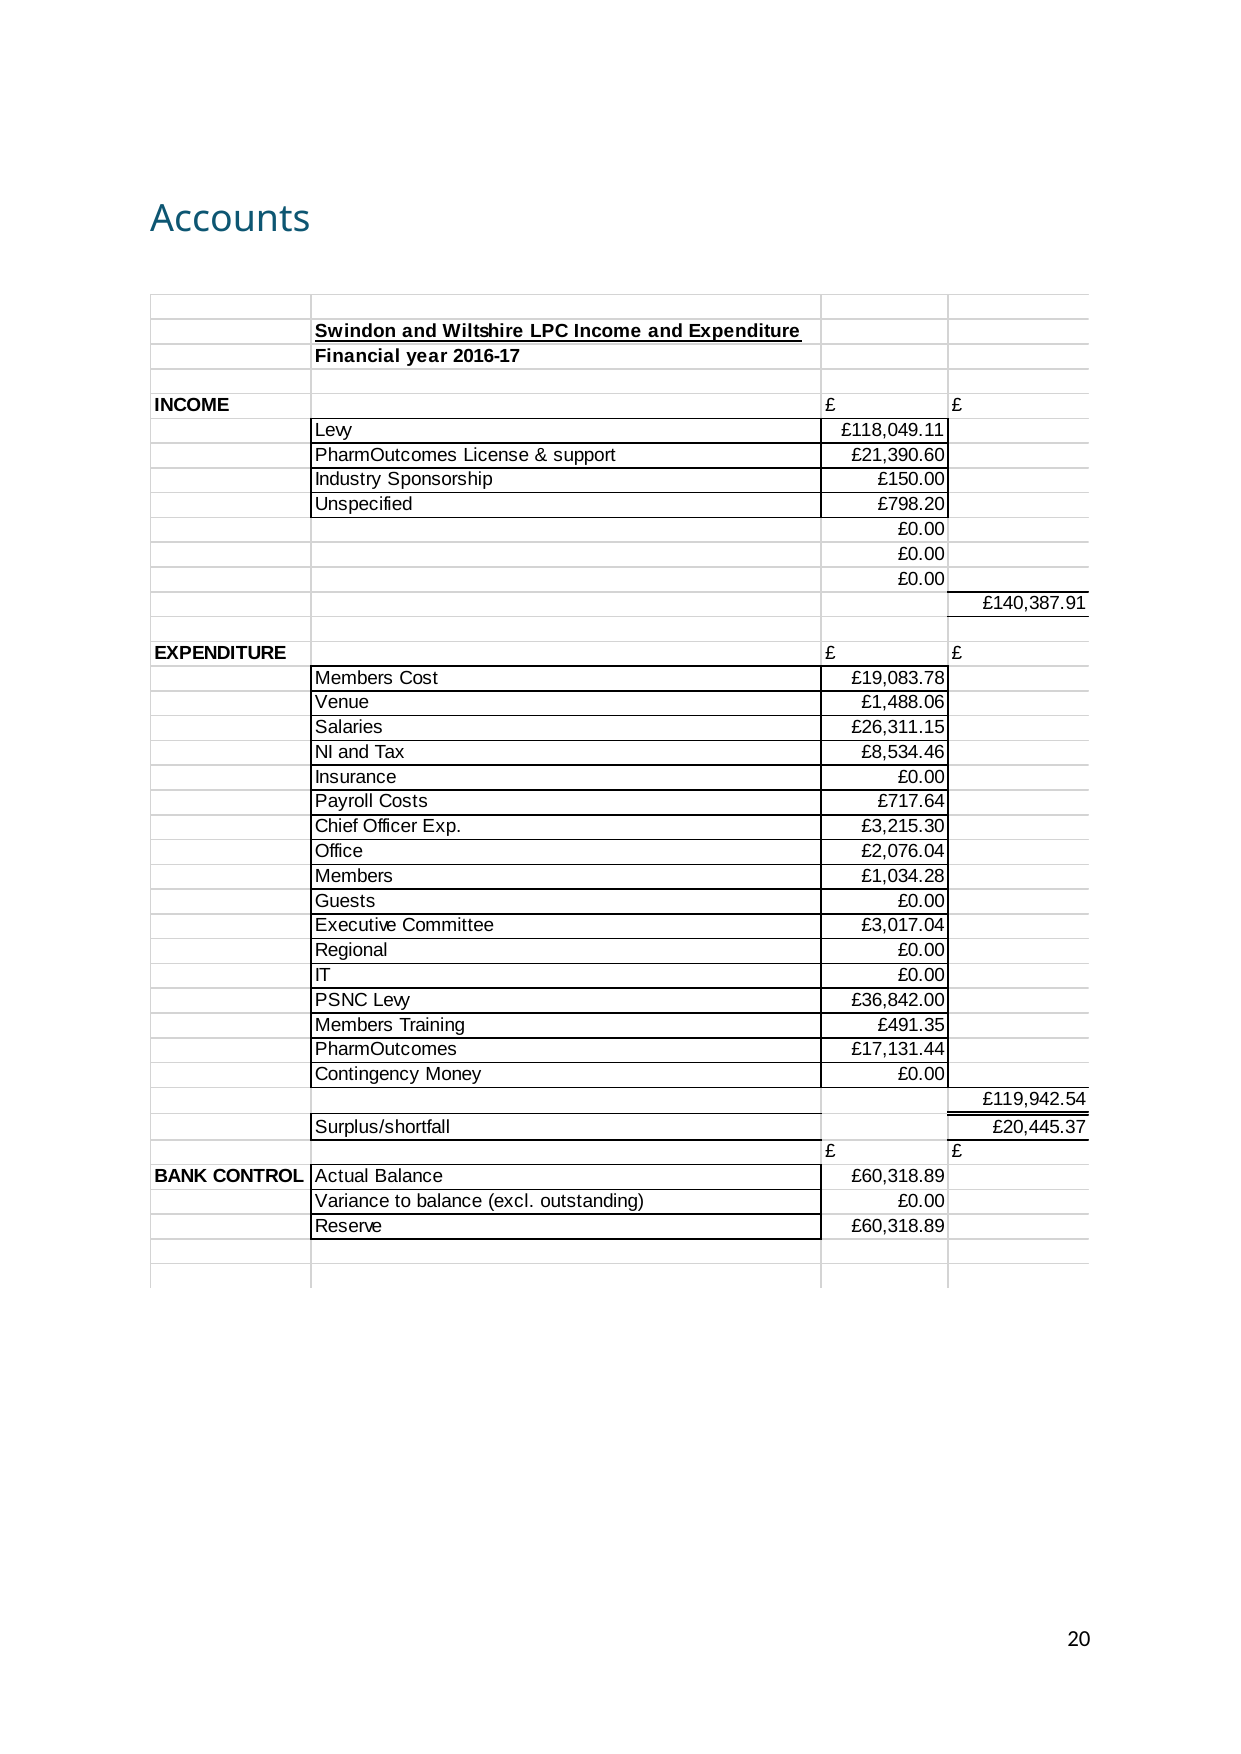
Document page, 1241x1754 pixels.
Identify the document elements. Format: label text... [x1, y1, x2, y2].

subtitle Accounts [150, 192, 1090, 243]
